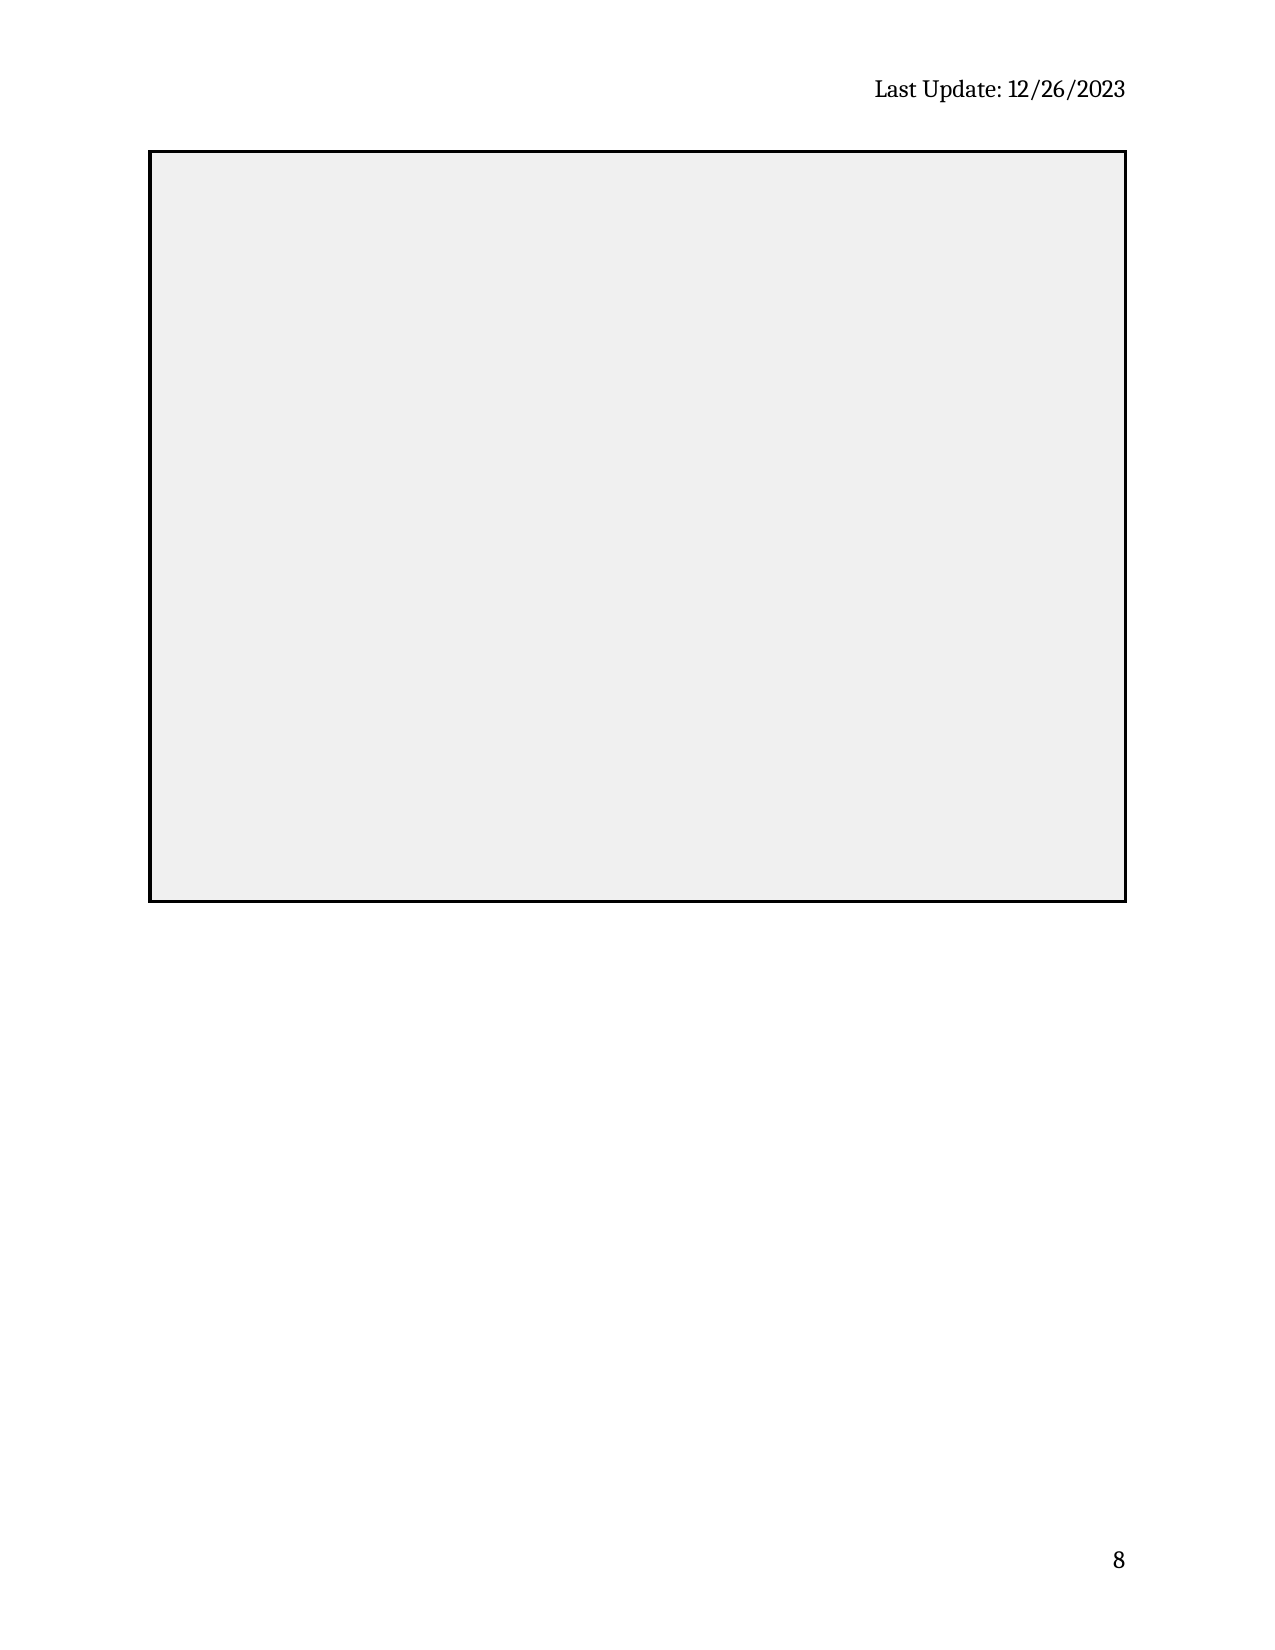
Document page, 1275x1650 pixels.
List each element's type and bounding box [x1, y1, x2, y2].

table_header [152, 153, 1124, 900]
